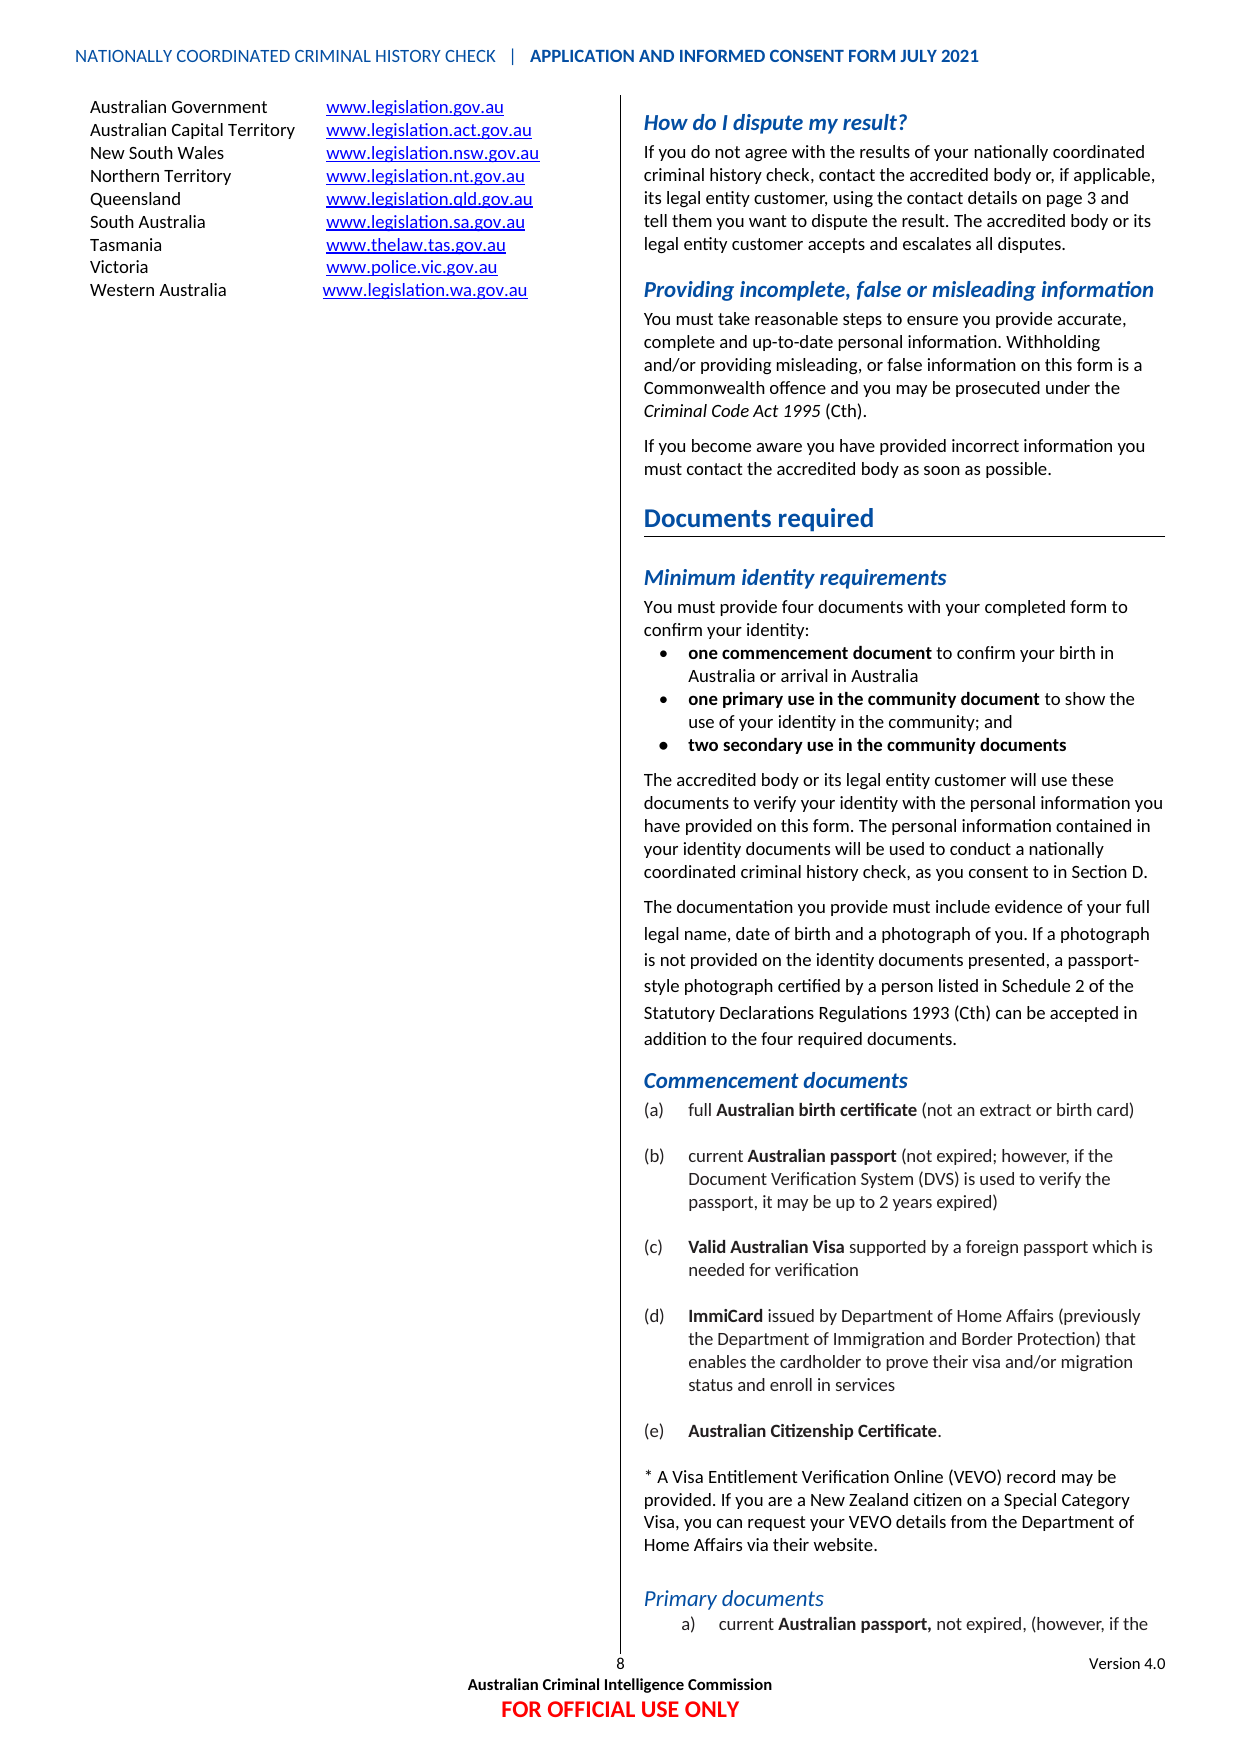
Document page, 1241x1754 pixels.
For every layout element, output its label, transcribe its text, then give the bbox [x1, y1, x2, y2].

text Australian Government www.legislation.gov.au [90, 95, 596, 118]
text If you become aware you have provided incorrect information you must contact the accredited body as soon as possible. [644, 435, 1157, 481]
text Western Australia www.legislation.wa.gov.au [75, 279, 596, 302]
list Valid Australian Visa supported by a foreign passport which is needed for verification [644, 1236, 1164, 1282]
list ImmiCard issued by Department of Home Affairs (previously the Department of Immigration and Border Protection) that enables the cardholder to prove their visa and/or migration status and enroll in services [644, 1304, 1164, 1396]
text Australian Capital Territory www.legislation.act.gov.au [90, 118, 596, 141]
text Victoria www.police.vic.gov.au [90, 256, 596, 279]
text The accredited body or its legal entity customer will use these documents to verify your identity with the personal information you have provided on this form. The personal information contained in your identity documents will be used to conduct a nationally coordinated criminal history check, as you consent to in Section D. [644, 768, 1165, 883]
list current Australian passport (not expired; however, if the Document Verification System (DVS) is used to verify the passport, it may be up to 2 years expired) [644, 1144, 1164, 1213]
text Queensland www.legislation.qld.gov.au [90, 187, 596, 210]
text South Australia www.legislation.sa.gov.au [90, 210, 596, 233]
text The documentation you provide must include evidence of your full legal name, date of birth and a photograph of you. If a photograph is not provided on the identity documents presented, a passport-style photograph certified by a person listed in Schedule 2 of the Statutory Declarations Regulations 1993 (Cth) can be accepted in addition to the four required documents. [644, 895, 1164, 1050]
text Northern Territory www.legislation.nt.gov.au [90, 164, 596, 187]
text How do I dispute my result? [644, 108, 1165, 136]
text Tasmania www.thelaw.tas.gov.au [90, 233, 596, 256]
list full Australian birth certificate (not an extract or birth card) [644, 1098, 1164, 1121]
list one commencement document to confirm your birth in Australia or arrival in Australia [658, 641, 1164, 687]
text * A Visa Entitlement Verification Online (VEVO) record may be provided. If you are a New Zealand citizen on a Special Category Visa, you can request your VEVO details from the Department of Home Affairs via their website. [644, 1465, 1165, 1557]
text You must provide four documents with your completed form to confirm your identity: [644, 595, 1164, 641]
list one primary use in the community document to show the use of your identity in the community; and [658, 687, 1164, 733]
text New South Wales www.legislation.nsw.gov.au [90, 141, 596, 164]
text Providing incomplete, false or misleading information [644, 275, 1165, 303]
text You must take reasonable steps to ensure you provide accurate, complete and up-to-date personal information. Withholding and/or providing misleading, or false information on this form is a Commonwealth offence and you may be prosecuted under the Criminal Code Act 1995 (Cth).OW TO [644, 308, 1156, 422]
text Commencement documents [644, 1066, 1164, 1094]
text If you do not agree with the results of your nationally coordinated criminal history check, contact the accredited body or, if applicable, its legal entity customer, using the contact details on page 3 and tell them you want to dispute the result. The accredited body or its legal entity customer accepts and escalates all disputes. [644, 140, 1156, 254]
text Minimum identity requirements [644, 563, 1164, 591]
list two secondary use in the community documents [658, 733, 1164, 756]
list Australian Citizenship Certificate. [644, 1419, 1164, 1442]
text Primary documents [644, 1584, 1164, 1613]
text Documents required [644, 501, 1165, 536]
